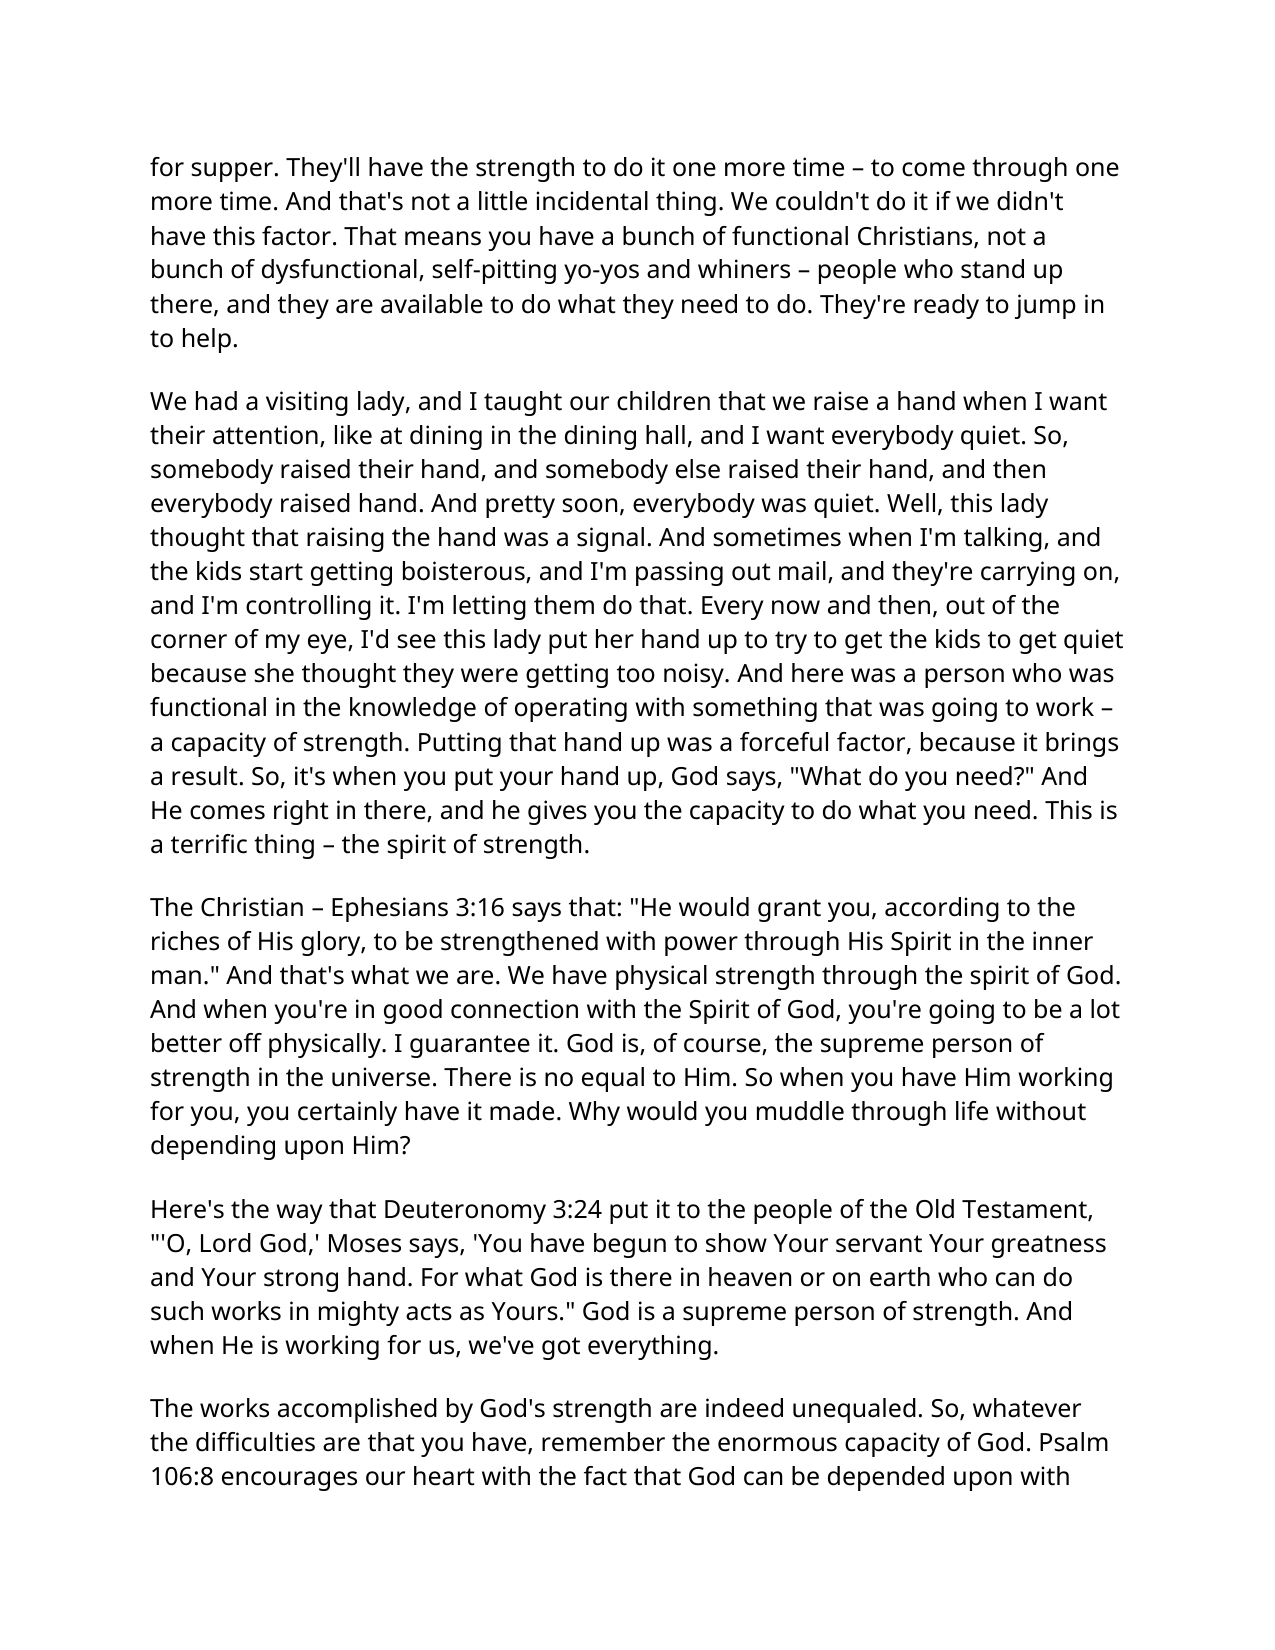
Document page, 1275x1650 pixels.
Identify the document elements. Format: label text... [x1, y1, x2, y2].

text The Christian – Ephesians 3:16 says that: "He would grant you, according to the riches of His glory, to be strengthened with power through His Spirit in the inner man." And that's what we are. We have physical strength through the spirit of God. And when you're in good connection with the Spirit of God, you're going to be a lot better off physically. I guarantee it. God is, of course, the supreme person of strength in the universe. There is no equal to Him. So when you have Him working for you, you certainly have it made. Why would you muddle through life without depending upon Him? [150, 889, 1125, 1162]
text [150, 1391, 1125, 1493]
text We had a visiting lady, and I taught our children that we raise a hand when I want their attention, like at dining in the dining hall, and I want everybody quiet. So, somebody raised their hand, and somebody else raised their hand, and then everybody raised hand. And pretty soon, everybody was quiet. Well, this lady thought that raising the hand was a signal. And sometimes when I'm talking, and the kids start getting boisterous, and I'm passing out mail, and they're carrying on, and I'm controlling it. I'm letting them do that. Every now and then, out of the corner of my eye, I'd see this lady put her hand up to try to get the kids to get quiet because she thought they were getting too noisy. And here was a person who was functional in the knowledge of operating with something that was going to work – a capacity of strength. Putting that hand up was a forceful factor, because it brings a result. So, it's when you put your hand up, God says, "What do you need?" And He comes right in there, and he gives you the capacity to do what you need. This is a terrific thing – the spirit of strength. [150, 383, 1125, 860]
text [150, 150, 1125, 354]
text Here's the way that Deuteronomy 3:24 put it to the people of the Old Testament, "'O, Lord God,' Moses says, 'You have begun to show Your servant Your greatness and Your strong hand. For what God is there in heaven or on earth who can do such works in mighty acts as Yours." God is a supreme person of strength. And when He is working for us, we've got everything. [150, 1191, 1125, 1362]
